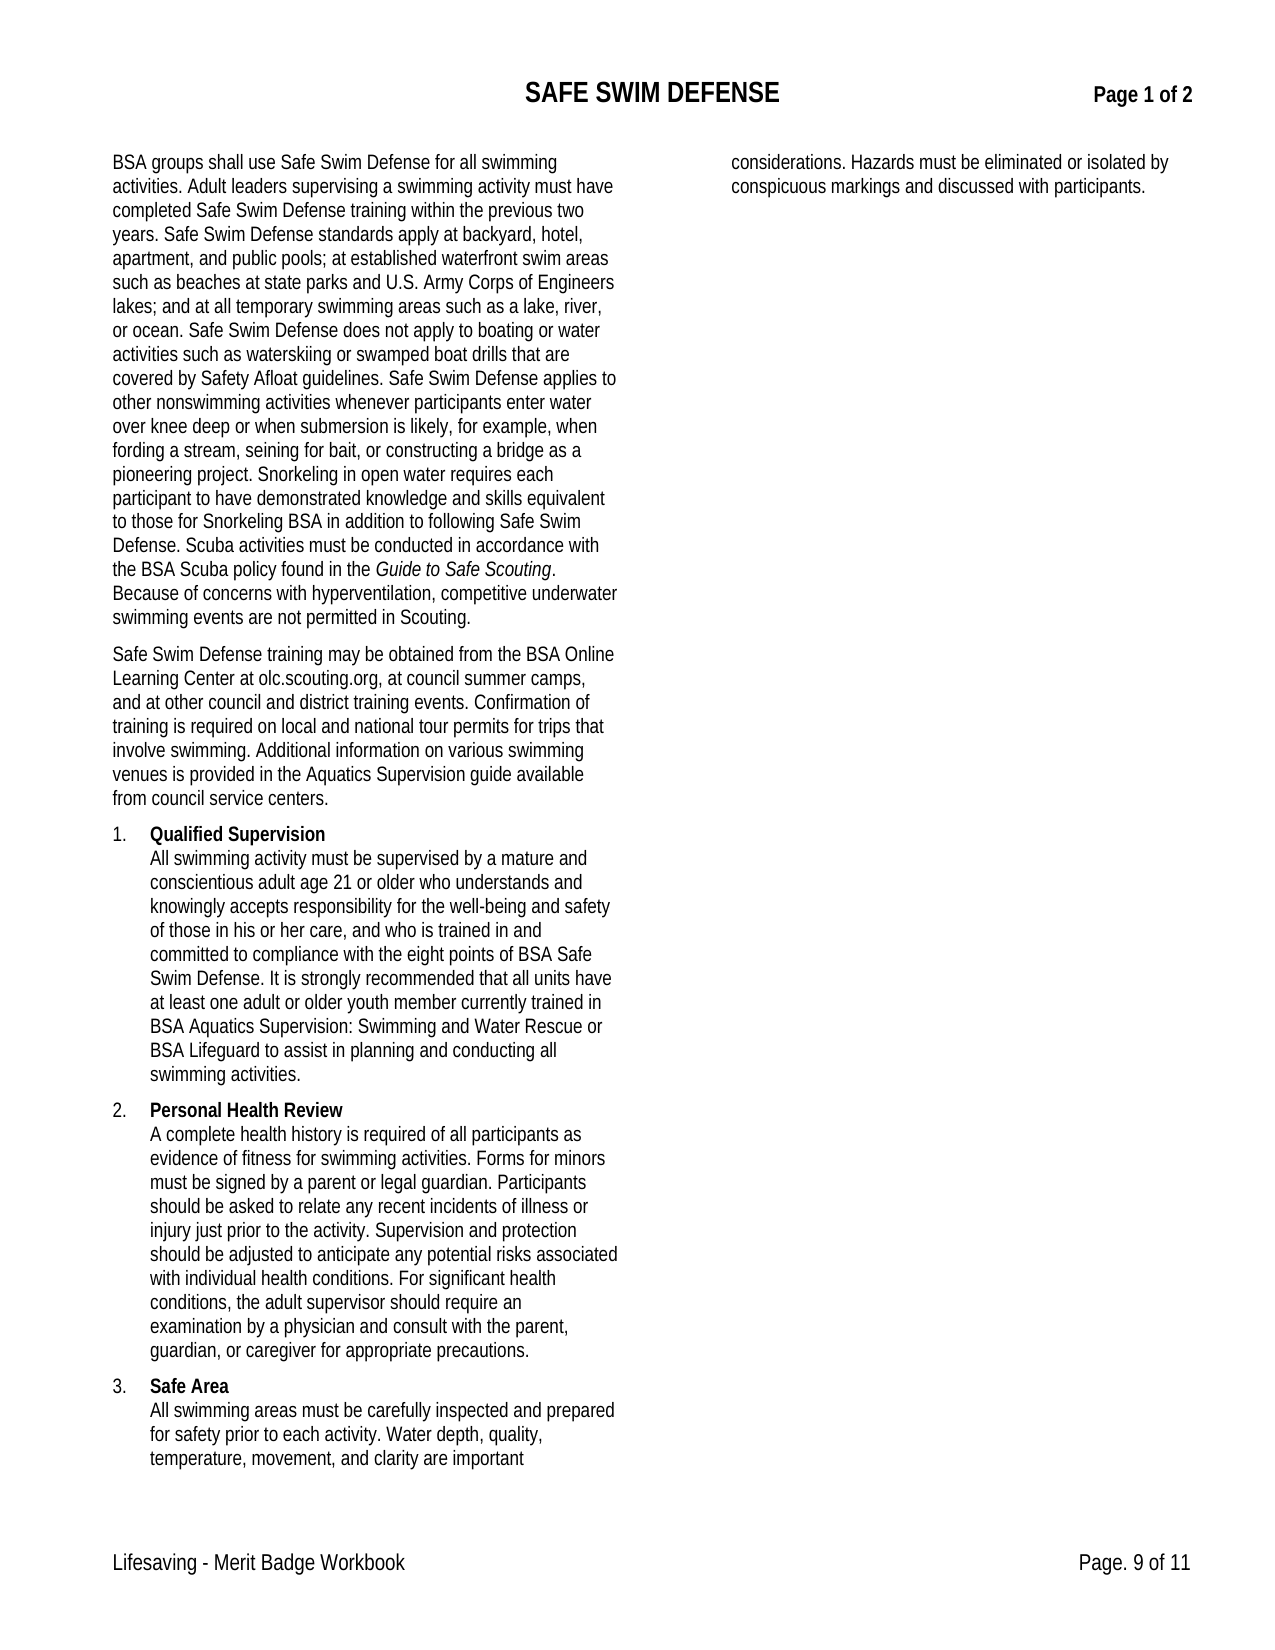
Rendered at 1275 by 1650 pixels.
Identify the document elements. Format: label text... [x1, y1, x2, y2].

text Safe Swim Defense training may be obtained from the BSA Online Learning Center at olc.scouting.org, at council summer camps, and at other council and district training events. Confirmation of training is required on local and national tour permits for trips that involve swimming. Additional information on various swimming venues is provided in the Aquatics Supervision guide available from council service centers. [112, 642, 619, 809]
list Safe Area All swimming areas must be carefully inspected and prepared for safety prior to each activity. Water depth, quality, temperature, movement, and clarity are important considerations. Hazards must be eliminated or isolated by conspicuous markings and discussed with participants. [112, 1374, 619, 1470]
list Safe Area All swimming areas must be carefully inspected and prepared for safety prior to each activity. Water depth, quality, temperature, movement, and clarity are important considerations. Hazards must be eliminated or isolated by conspicuous markings and discussed with participants. [694, 150, 1200, 198]
text BSA groups shall use Safe Swim Defense for all swimming activities. Adult leaders supervising a swimming activity must have completed Safe Swim Defense training within the previous two years. Safe Swim Defense standards apply at backyard, hotel, apartment, and public pools; at established waterfront swim areas such as beaches at state parks and U.S. Army Corps of Engineers lakes; and at all temporary swimming areas such as a lake, river, or ocean. Safe Swim Defense does not apply to boating or water activities such as waterskiing or swamped boat drills that are covered by Safety Afloat guidelines. Safe Swim Defense applies to other nonswimming activities whenever participants enter water over knee deep or when submersion is likely, for example, when fording a stream, seining for bait, or constructing a bridge as a pioneering project. Snorkeling in open water requires each participant to have demonstrated knowledge and skills equivalent to those for Snorkeling BSA in addition to following Safe Swim Defense. Scuba activities must be conducted in accordance with the BSA Scuba policy found in the Guide to Safe Scouting. Because of concerns with hyperventilation, competitive underwater swimming events are not permitted in Scouting. [112, 150, 619, 629]
list Qualified Supervision All swimming activity must be supervised by a mature and conscientious adult age 21 or older who understands and knowingly accepts responsibility for the well-being and safety of those in his or her care, and who is trained in and committed to compliance with the eight points of BSA Safe Swim Defense. It is strongly recommended that all units have at least one adult or older youth member currently trained in BSA Aquatics Supervision: Swimming and Water Rescue or BSA Lifeguard to assist in planning and conducting all swimming activities. [112, 822, 619, 1085]
list Personal Health Review A complete health history is required of all participants as evidence of fitness for swimming activities. Forms for minors must be signed by a parent or legal guardian. Participants should be asked to relate any recent incidents of illness or injury just prior to the activity. Supervision and protection should be adjusted to anticipate any potential risks associated with individual health conditions. For significant health conditions, the adult supervisor should require an examination by a physician and consult with the parent, guardian, or caregiver for appropriate precautions. [112, 1098, 619, 1361]
